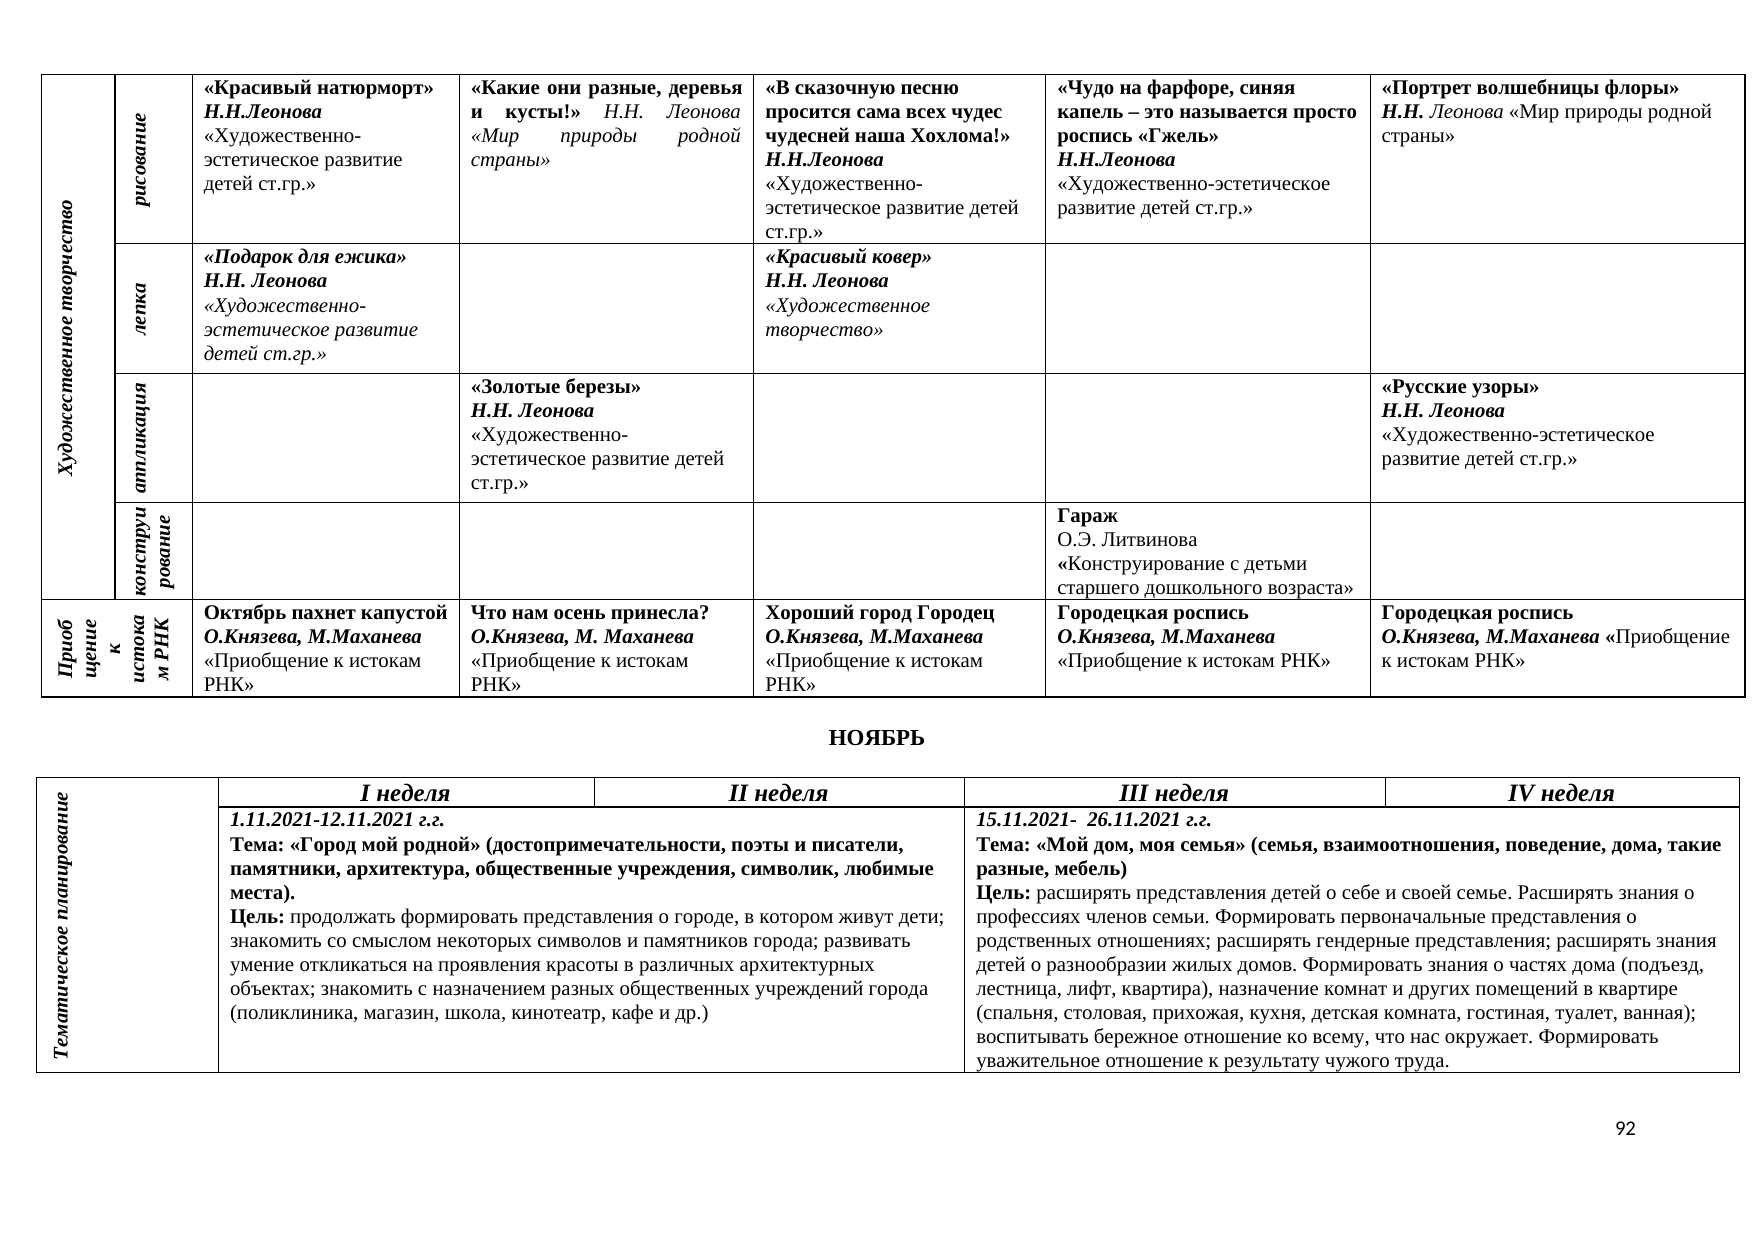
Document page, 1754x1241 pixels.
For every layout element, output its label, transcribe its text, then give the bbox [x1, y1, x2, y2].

table_cell «В сказочную песню просится сама всех чудес чудесней наша Хохлома!» Н.Н.Леонова «Художественно-эстетическое развитие детей ст.гр.» [754, 75, 1045, 243]
table_cell «Портрет волшебницы флоры» Н.Н. Леонова «Мир природы родной страны» [1371, 75, 1744, 243]
table_cell 15.11.2021- 26.11.2021 г.г. Тема: «Мой дом, моя семья» (семья, взаимоотношения, поведение, дома, такие разные, мебель) Цель: расширять представления детей о себе и своей семье. Расширять знания о профессиях членов семьи. Формировать первоначальные представления о родственных отношениях; расширять гендерные представления; расширять знания детей о разнообразии жилых домов. Формировать знания о частях дома (подъезд, лестница, лифт, квартира), назначение комнат и других помещений в квартире (спальня, столовая, прихожая, кухня, детская комната, гостиная, туалет, ванная); воспитывать бережное отношение ко всему, что нас окружает. Формировать уважительное отношение к результату чужого труда. [965, 808, 1739, 1072]
table_cell [460, 503, 753, 599]
table_cell «Подарок для ежика» Н.Н. Леонова «Художественно-эстетическое развитие детей ст.гр.» [193, 244, 459, 373]
table_cell [193, 503, 459, 599]
table_cell Городецкая роспись О.Князева, М.Маханева «Приобщение к истокам РНК» [1371, 600, 1744, 696]
table_cell «Красивый ковер» Н.Н. Леонова «Художественное творчество» [754, 244, 1045, 373]
table_cell «Золотые березы» Н.Н. Леонова «Художественно-эстетическое развитие детей ст.гр.» [460, 374, 753, 502]
table_cell аппликация [116, 374, 192, 502]
table_header III неделя [965, 778, 1385, 806]
table_cell [754, 503, 1045, 599]
table_header IV неделя [1386, 778, 1739, 806]
table_cell [1046, 374, 1370, 502]
table_cell Что нам осень принесла? О.Князева, М. Маханева «Приобщение к истокам РНК» [460, 600, 753, 696]
table_cell Хороший город Городец О.Князева, М.Маханева «Приобщение к истокам РНК» [754, 600, 1045, 696]
table_cell «Какие они разные, деревья и кусты!» Н.Н. Леонова «Мир природы родной страны» [460, 75, 753, 243]
table_cell [1046, 244, 1370, 373]
table_cell [193, 374, 459, 502]
table_header Тематическое планирование [37, 778, 218, 1072]
table_cell Гараж О.Э. Литвинова «Конструирование с детьми старшего дошкольного возраста» [1046, 503, 1370, 599]
table_cell конструирование [116, 503, 192, 599]
table_header II неделя [595, 778, 964, 806]
table_cell «Чудо на фарфоре, синяя капель – это называется просто роспись «Гжель» Н.Н.Леонова «Художественно-эстетическое развитие детей ст.гр.» [1046, 75, 1370, 243]
table_cell [460, 244, 753, 373]
table_cell Приобщение к истокам РНК [42, 600, 192, 696]
table_cell 1.11.2021-12.11.2021 г.г. Тема: «Город мой родной» (достопримечательности, поэты и писатели, памятники, архитектура, общественные учреждения, символик, любимые места). Цель: продолжать формировать представления о городе, в котором живут дети; знакомить со смыслом некоторых символов и памятников города; развивать умение откликаться на проявления красоты в различных архитектурных объектах; знакомить с назначением разных общественных учреждений города (поликлиника, магазин, школа, кинотеатр, кафе и др.) [219, 808, 964, 1072]
table_cell «Красивый натюрморт» Н.Н.Леонова «Художественно-эстетическое развитие детей ст.гр.» [193, 75, 459, 243]
table_cell «Русские узоры» Н.Н. Леонова «Художественно-эстетическое развитие детей ст.гр.» [1371, 374, 1744, 502]
table_cell Октябрь пахнет капустой О.Князева, М.Маханева «Приобщение к истокам РНК» [193, 600, 459, 696]
table_cell Художественное творчество [42, 75, 114, 599]
table_header I неделя [219, 778, 594, 806]
text НОЯБРЬ [118, 724, 1636, 750]
table_cell Городецкая роспись О.Князева, М.Маханева «Приобщение к истокам РНК» [1046, 600, 1370, 696]
table_cell рисование [116, 75, 192, 243]
table_cell [1371, 244, 1744, 373]
table_cell [754, 374, 1045, 502]
table_cell лепка [116, 244, 192, 373]
table_cell [1371, 503, 1744, 599]
